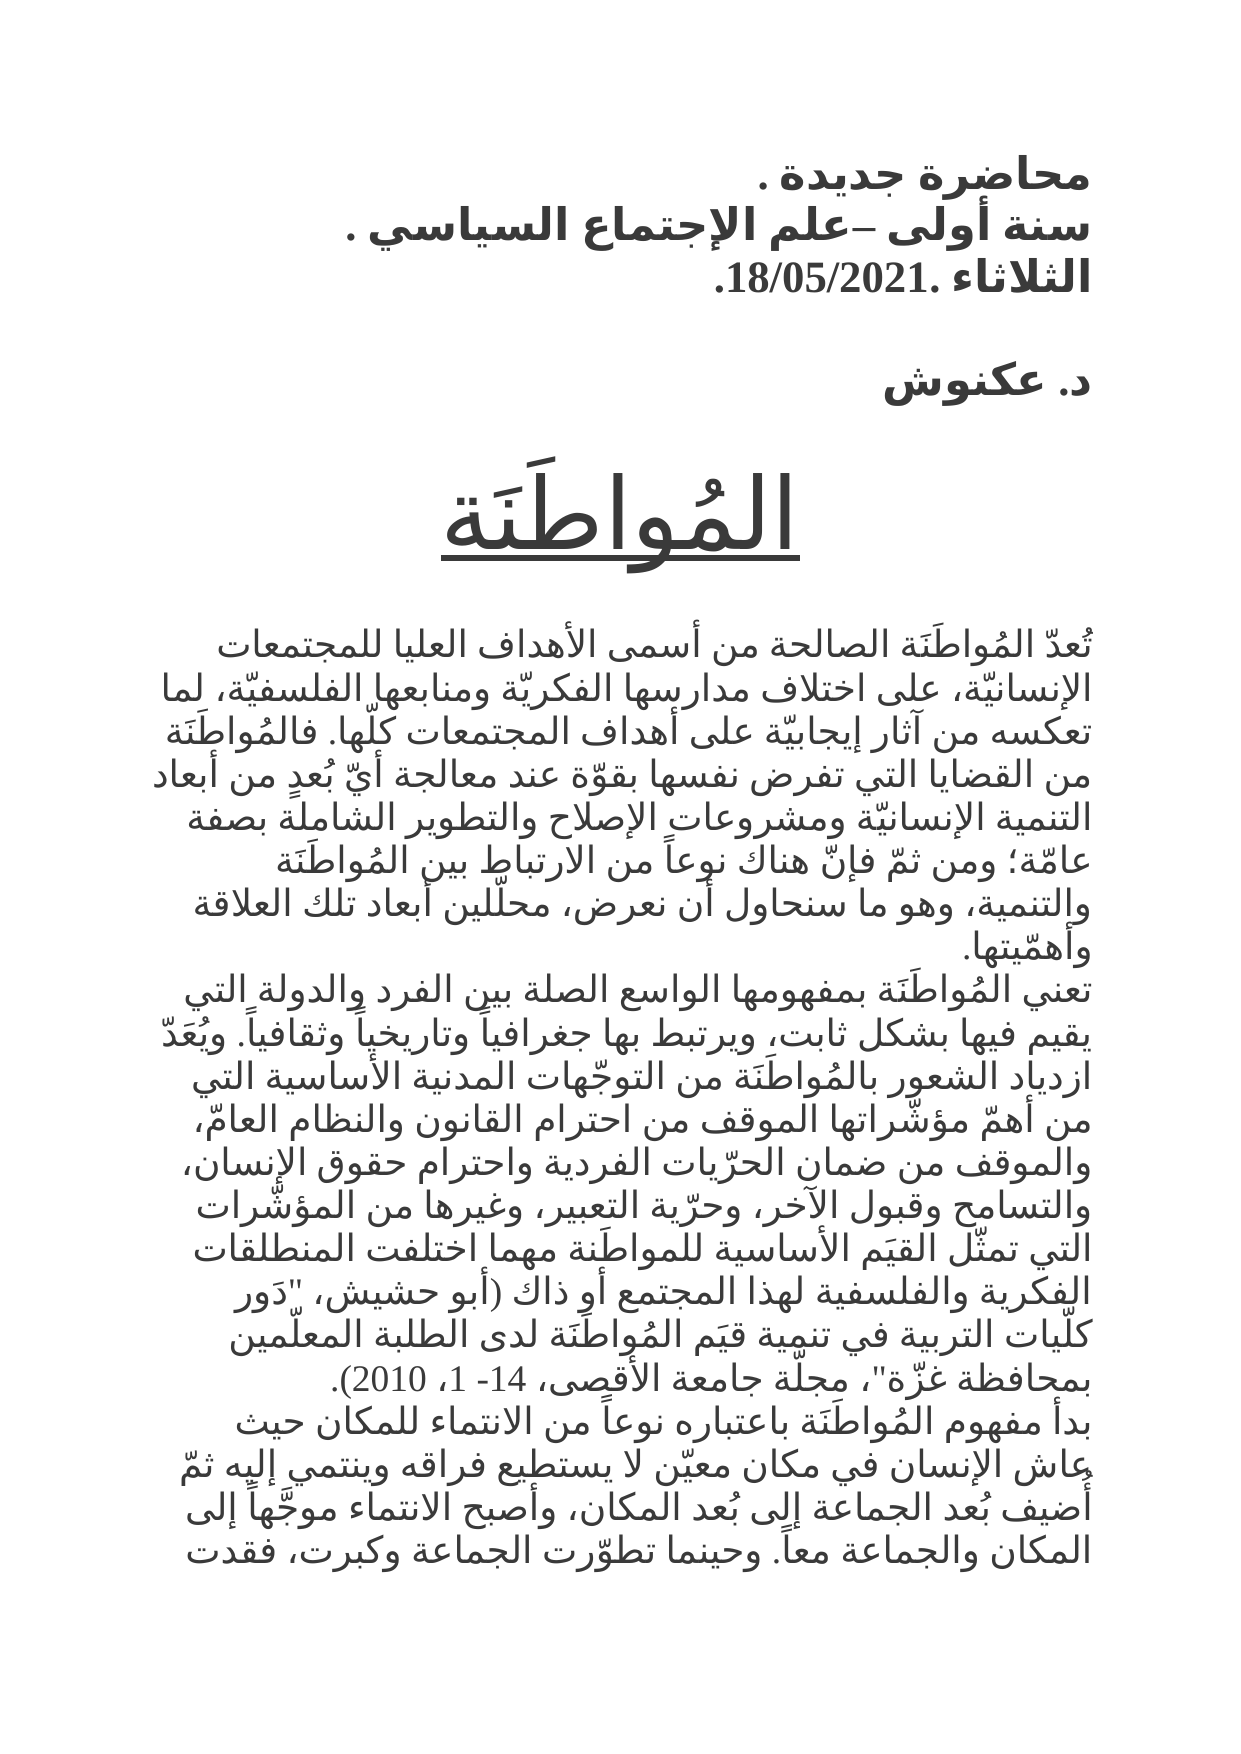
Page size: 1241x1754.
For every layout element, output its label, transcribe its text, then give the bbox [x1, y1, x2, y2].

text د. عكنوش [148, 353, 1093, 405]
text سنة أولى –علم الإجتماع السياسي . [148, 199, 1093, 251]
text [148, 623, 1093, 1572]
text المُواطَنَة [148, 456, 1093, 571]
text الثلاثاء .18/05/2021. [148, 251, 1093, 302]
text محاضرة جديدة . [148, 148, 1093, 199]
